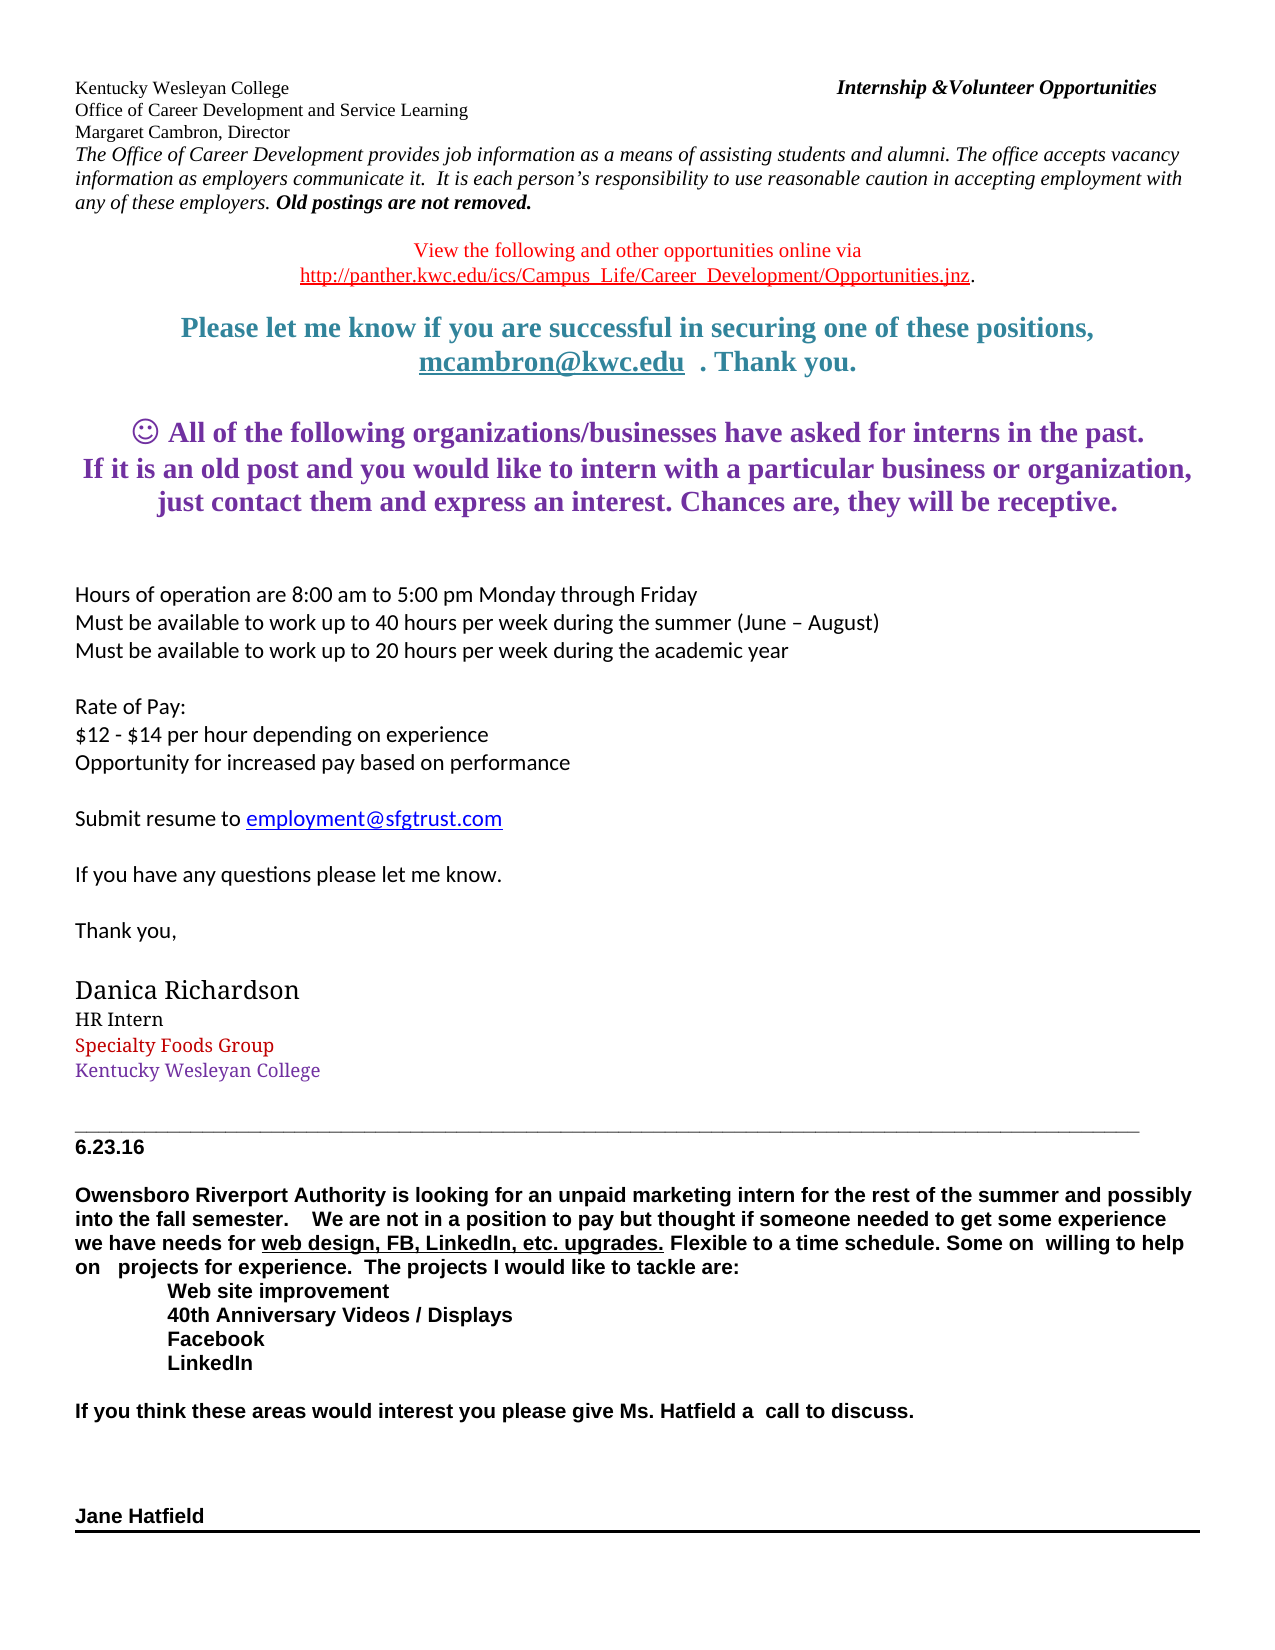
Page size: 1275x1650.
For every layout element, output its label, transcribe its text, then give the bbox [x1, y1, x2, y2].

text 40th Anniversary Videos / Displays [75, 1303, 1200, 1327]
text ____________________________________________________________________________________________ [75, 1111, 1200, 1135]
text Submit resume to employment@sfgtrust.com [75, 804, 1200, 832]
text Thank you, [75, 917, 1200, 944]
text Web site improvement [75, 1279, 1200, 1303]
text Danica Richardson [75, 973, 1200, 1007]
text Facebook [75, 1327, 1200, 1351]
text LinkedIn [75, 1351, 1200, 1375]
text 6.23.16 [75, 1135, 1200, 1159]
text $12 - $14 per hour depending on experience [75, 720, 1200, 748]
text Jane Hatfield [75, 1504, 1200, 1530]
text HR Intern [75, 1007, 1200, 1032]
text Opportunity for increased pay based on performance [75, 748, 1200, 776]
text Must be available to work up to 40 hours per week during the summer (June – August) [75, 608, 1200, 636]
text Must be available to work up to 20 hours per week during the academic year [75, 636, 1200, 664]
text If you have any questions please let me know. [75, 861, 1200, 888]
text Hours of operation are 8:00 am to 5:00 pm Monday through Friday [75, 580, 1200, 608]
text Specialty Foods Group [75, 1032, 1200, 1058]
text Rate of Pay: [75, 692, 1200, 720]
text Kentucky Wesleyan College [75, 1058, 1200, 1083]
text Owensboro Riverport Authority is looking for an unpaid marketing intern for the rest of the summer and possibly into the fall semester. We are not in a position to pay but thought if someone needed to get some experience we have needs for web design, FB, LinkedIn, etc. upgrades. Flexible to a time schedule. Some on willing to help on projects for experience. The projects I would like to tackle are: [75, 1183, 1200, 1279]
text If you think these areas would interest you please give Ms. Hatfield a call to discuss. [75, 1399, 1200, 1423]
